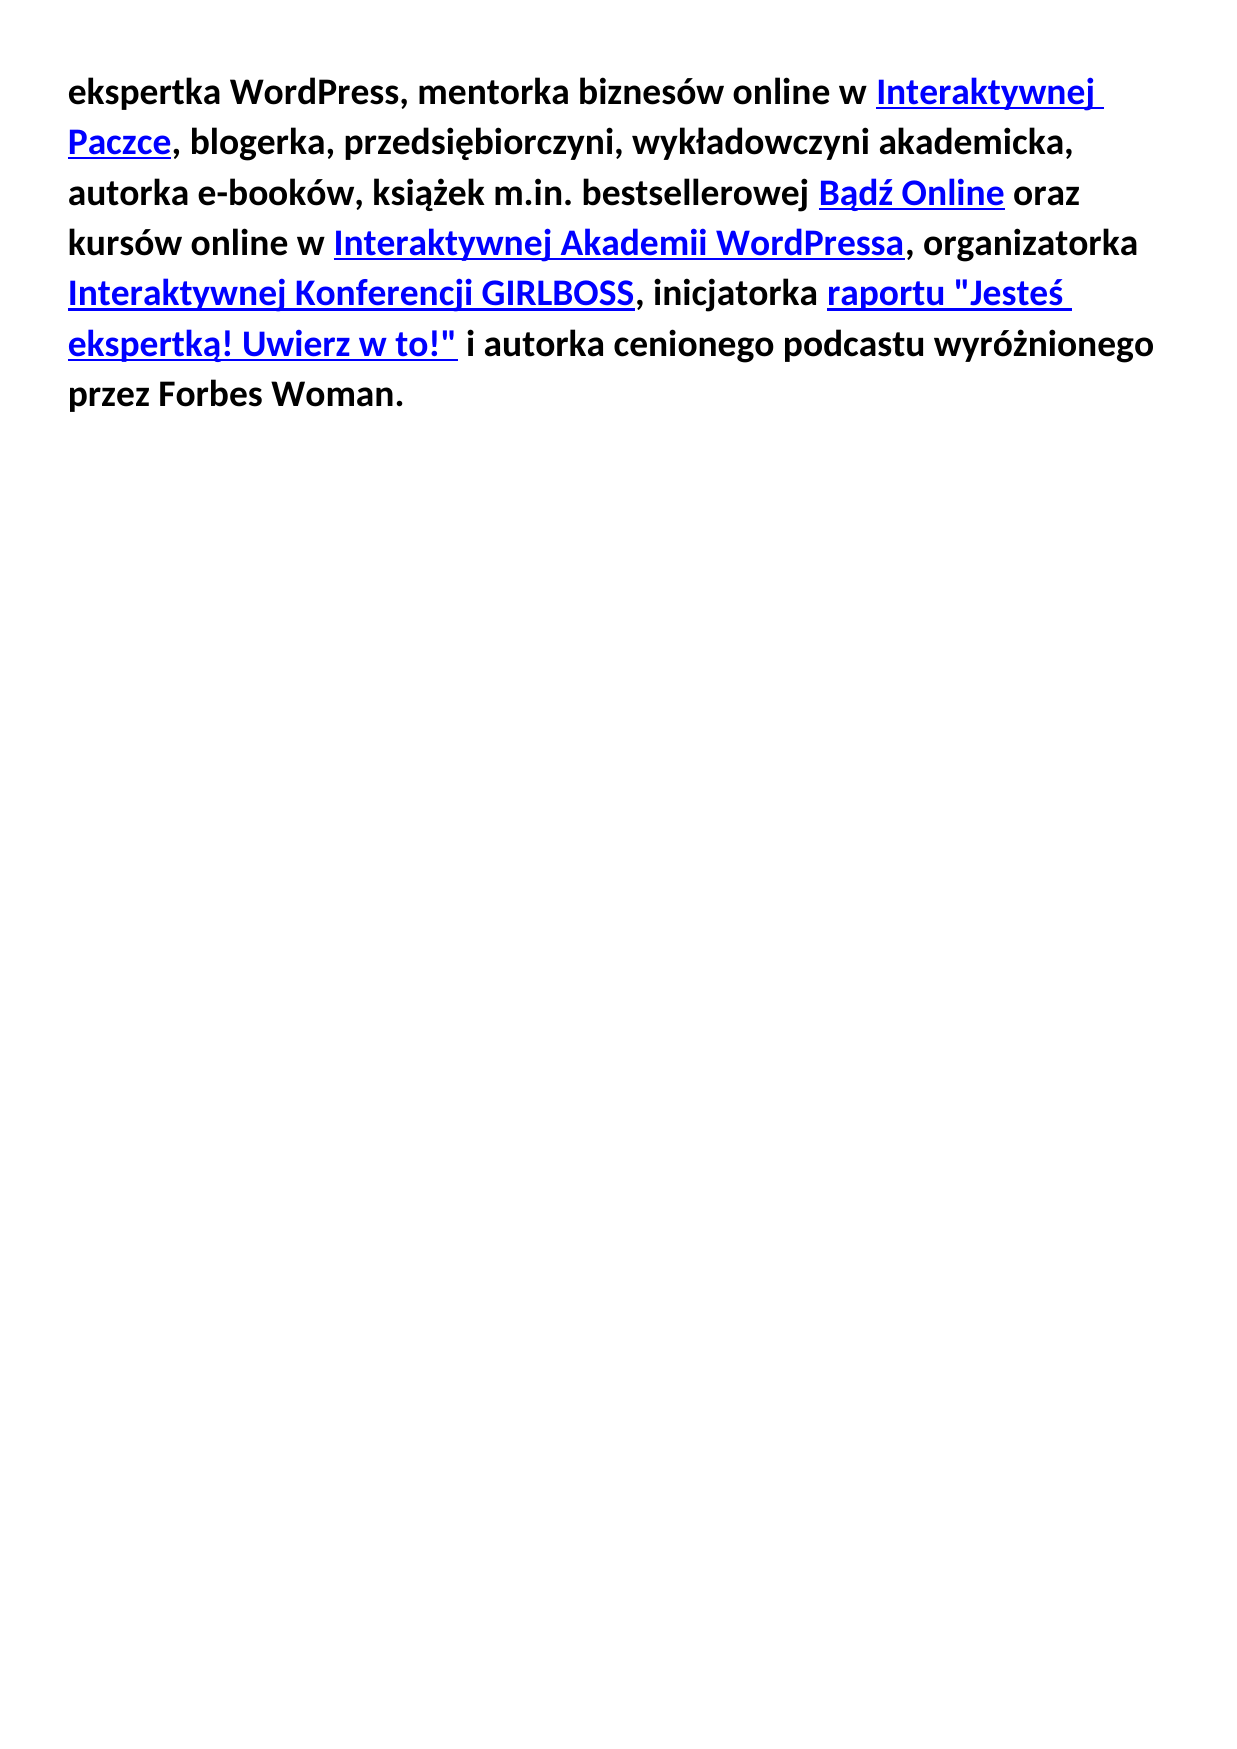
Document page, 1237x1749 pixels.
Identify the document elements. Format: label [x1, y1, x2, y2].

text [68, 68, 1169, 416]
